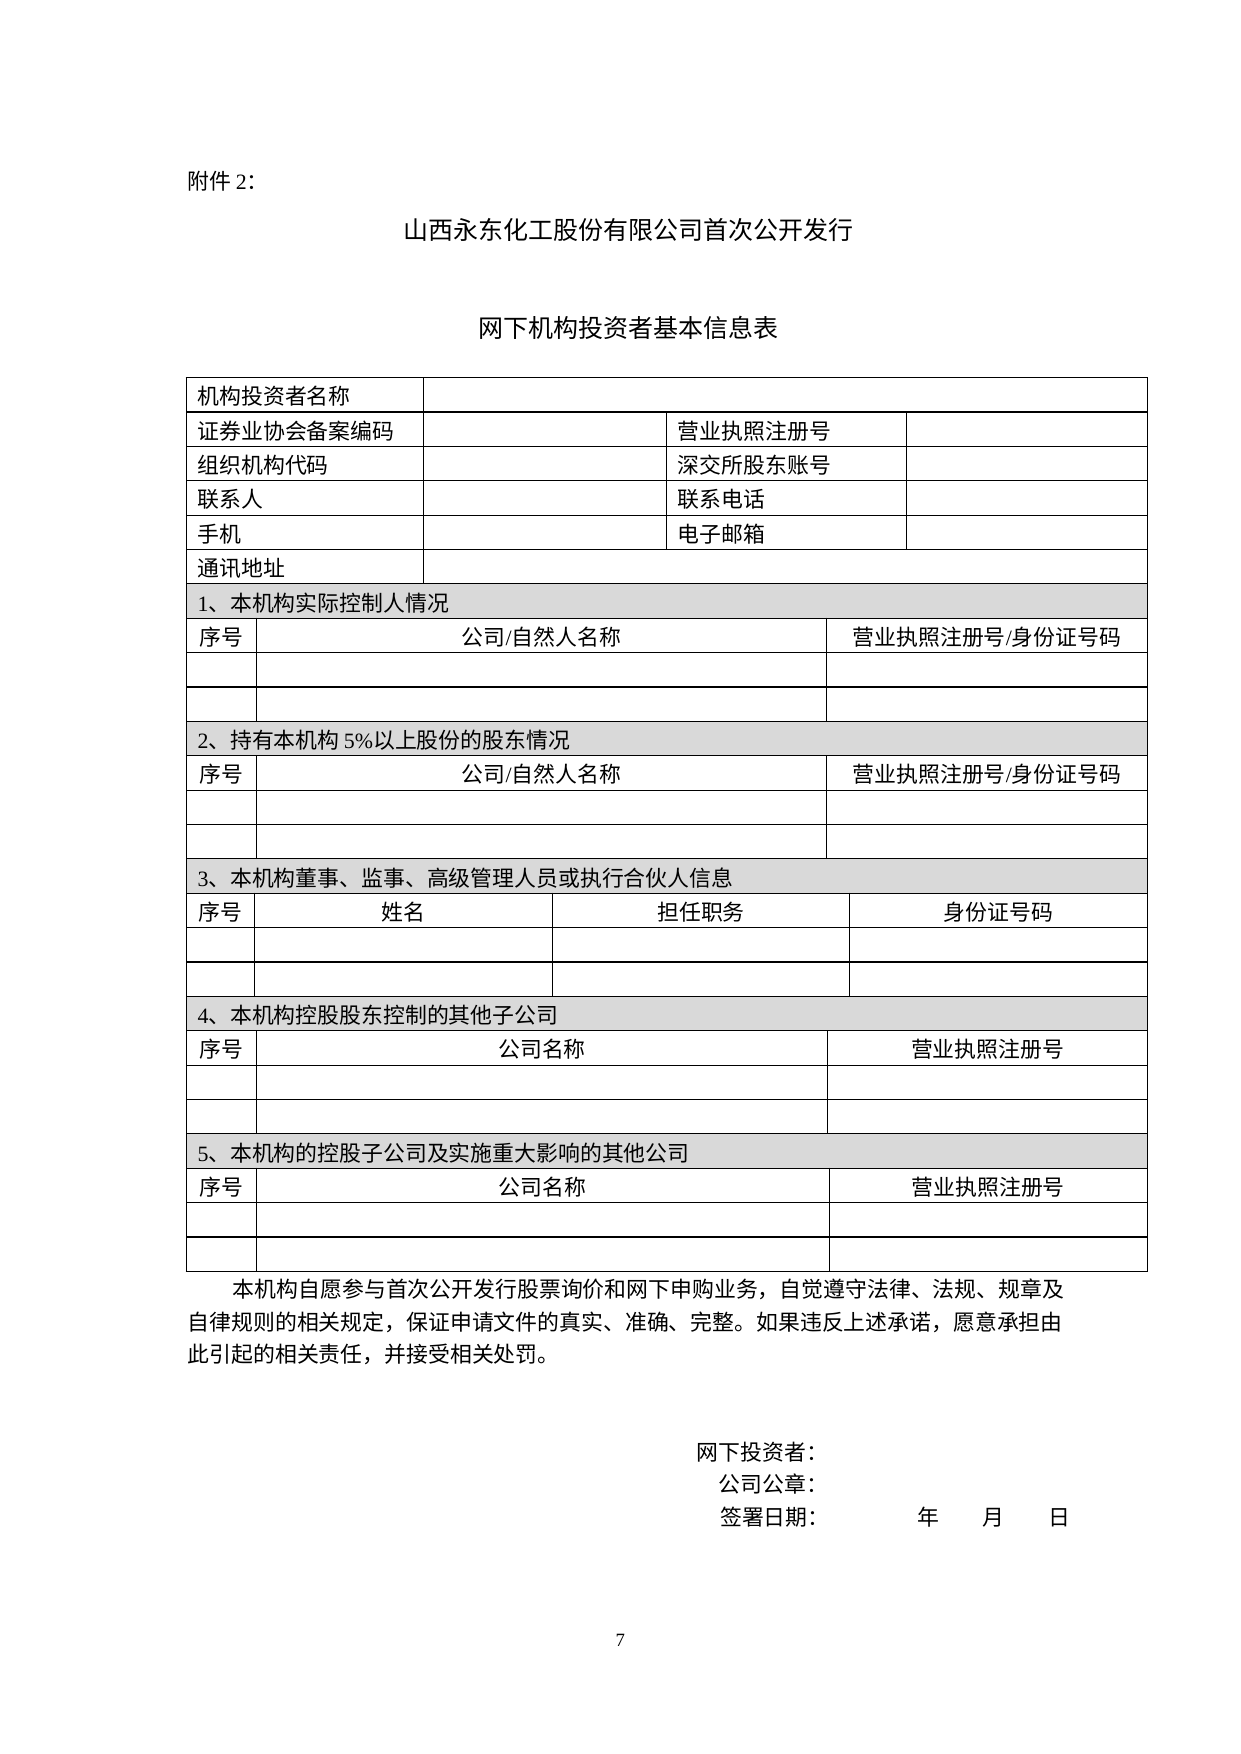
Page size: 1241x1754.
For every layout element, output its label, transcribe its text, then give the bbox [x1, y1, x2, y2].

text 签署日期： 年 月 日 [187, 1499, 1070, 1532]
table_cell [827, 653, 1147, 686]
table_cell 证券业协会备案编码 [187, 413, 423, 446]
table_cell [257, 688, 826, 721]
table_cell [187, 791, 256, 824]
table_cell 公司/自然人名称 [257, 619, 826, 652]
table_cell [827, 688, 1147, 721]
table_cell 营业执照注册号 [830, 1169, 1147, 1202]
table_cell [187, 928, 254, 961]
table_cell [257, 791, 826, 824]
table_cell [553, 928, 849, 961]
table_cell [255, 928, 552, 961]
table_cell [553, 963, 849, 996]
table_cell 序号 [187, 1169, 256, 1202]
table_cell [187, 1066, 256, 1099]
table_cell [257, 1066, 827, 1099]
table_cell 组织机构代码 [187, 447, 423, 480]
table_cell 3、本机构董事、监事、高级管理人员或执行合伙人信息 [187, 859, 1147, 893]
table_cell [830, 1203, 1147, 1236]
table_cell [187, 825, 256, 858]
table_cell 1、本机构实际控制人情况 [187, 584, 1147, 618]
table_cell 4、本机构控股股东控制的其他子公司 [187, 997, 1147, 1030]
table_cell 电子邮箱 [667, 516, 906, 549]
table_cell [907, 516, 1147, 549]
table_cell [257, 825, 826, 858]
table_cell 手机 [187, 516, 423, 549]
table_cell [907, 447, 1147, 480]
table_cell 联系人 [187, 481, 423, 514]
table_cell 序号 [187, 619, 256, 652]
table_cell [187, 1100, 256, 1133]
table_cell [187, 1203, 256, 1236]
table_cell [827, 791, 1147, 824]
table_cell [424, 413, 666, 446]
table_cell 担任职务 [553, 894, 849, 927]
table_cell [187, 653, 256, 686]
table_cell [850, 928, 1147, 961]
table_cell [257, 1100, 827, 1133]
table_cell [424, 481, 666, 514]
table_cell [830, 1238, 1147, 1271]
table_cell [828, 1066, 1147, 1099]
table_cell 深交所股东账号 [667, 447, 906, 480]
text 附件2： [187, 164, 1053, 196]
table_cell [907, 481, 1147, 514]
table_cell 公司名称 [257, 1031, 827, 1064]
table_cell 营业执照注册号 [828, 1031, 1147, 1064]
table_cell [828, 1100, 1147, 1133]
table_cell 公司/自然人名称 [257, 756, 826, 789]
table_cell 营业执照注册号/身份证号码 [827, 756, 1147, 789]
table_cell [424, 447, 666, 480]
text 山西永东化工股份有限公司首次公开发行 网下机构投资者基本信息表 [187, 196, 1068, 359]
table_cell [257, 1203, 829, 1236]
table_header 机构投资者名称 [187, 378, 423, 411]
table_cell 5、本机构的控股子公司及实施重大影响的其他公司 [187, 1134, 1147, 1168]
table_cell [257, 1238, 829, 1271]
table_cell [257, 653, 826, 686]
table_cell [187, 1238, 256, 1271]
table_cell [424, 516, 666, 549]
table_cell 序号 [187, 1031, 256, 1064]
table_cell [827, 825, 1147, 858]
table_cell [255, 963, 552, 996]
table_cell 营业执照注册号 [667, 413, 906, 446]
table_cell 身份证号码 [850, 894, 1147, 927]
table_cell 姓名 [255, 894, 552, 927]
table_cell [187, 688, 256, 721]
table_cell [424, 550, 1147, 583]
text 本机构自愿参与首次公开发行股票询价和网下申购业务，自觉遵守法律、法规、规章及自律规则的相关规定，保证申请文件的真实、准确、完整。如果违反上述承诺，愿意承担由此引起的相关责任，并接受相关处罚。 [187, 1272, 1068, 1369]
table_cell 联系电话 [667, 481, 906, 514]
table_cell 通讯地址 [187, 550, 423, 583]
text 网下投资者： [187, 1434, 828, 1467]
table_cell 序号 [187, 756, 256, 789]
table_cell [850, 963, 1147, 996]
table_cell 2、持有本机构5%以上股份的股东情况 [187, 722, 1147, 755]
table_cell [187, 963, 254, 996]
table_cell 公司名称 [257, 1169, 829, 1202]
text 公司公章： [187, 1467, 828, 1499]
table_cell [907, 413, 1147, 446]
table_cell 营业执照注册号/身份证号码 [827, 619, 1147, 652]
table_cell 序号 [187, 894, 254, 927]
table_header [424, 378, 1147, 411]
